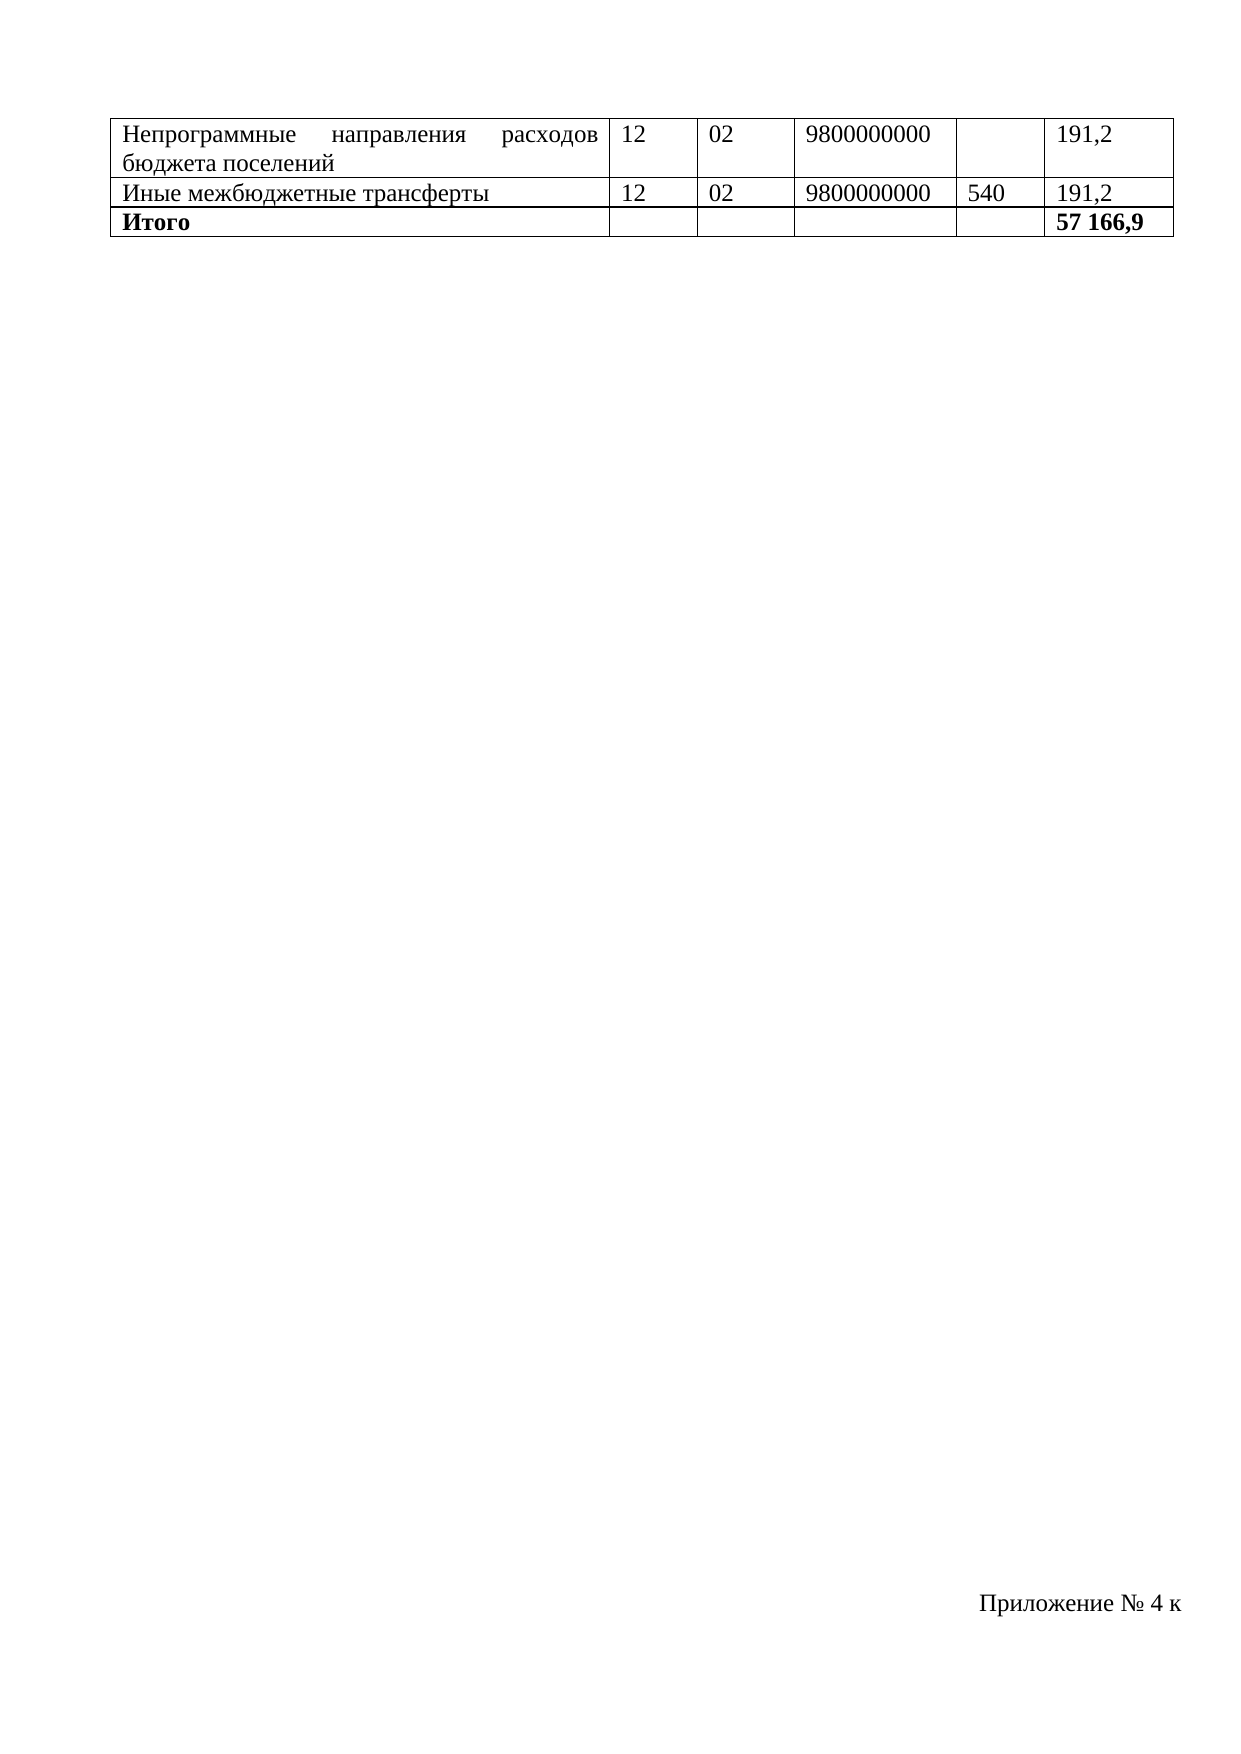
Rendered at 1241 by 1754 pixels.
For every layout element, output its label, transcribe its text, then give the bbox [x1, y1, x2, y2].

table_cell 191,2 [1045, 119, 1173, 177]
table_cell [957, 208, 1044, 236]
table_cell 12 [610, 119, 697, 177]
table_cell 9800000000 [795, 119, 956, 177]
table_cell Непрограммные направления расходов бюджета поселений [111, 119, 609, 177]
table_cell Итого [111, 208, 609, 236]
table_cell 02 [698, 178, 794, 206]
table_cell 02 [698, 119, 794, 177]
text Приложение № 4 к [487, 1588, 1181, 1617]
table_cell 9800000000 [795, 178, 956, 206]
table_cell Иные межбюджетные трансферты [111, 178, 609, 206]
table_cell 540 [957, 178, 1044, 206]
table_cell [795, 208, 956, 236]
table_cell 57 166,9 [1045, 208, 1173, 236]
table_cell [698, 208, 794, 236]
table_cell [610, 208, 697, 236]
table_cell 191,2 [1045, 178, 1173, 206]
table_cell [957, 119, 1044, 177]
table_cell 12 [610, 178, 697, 206]
